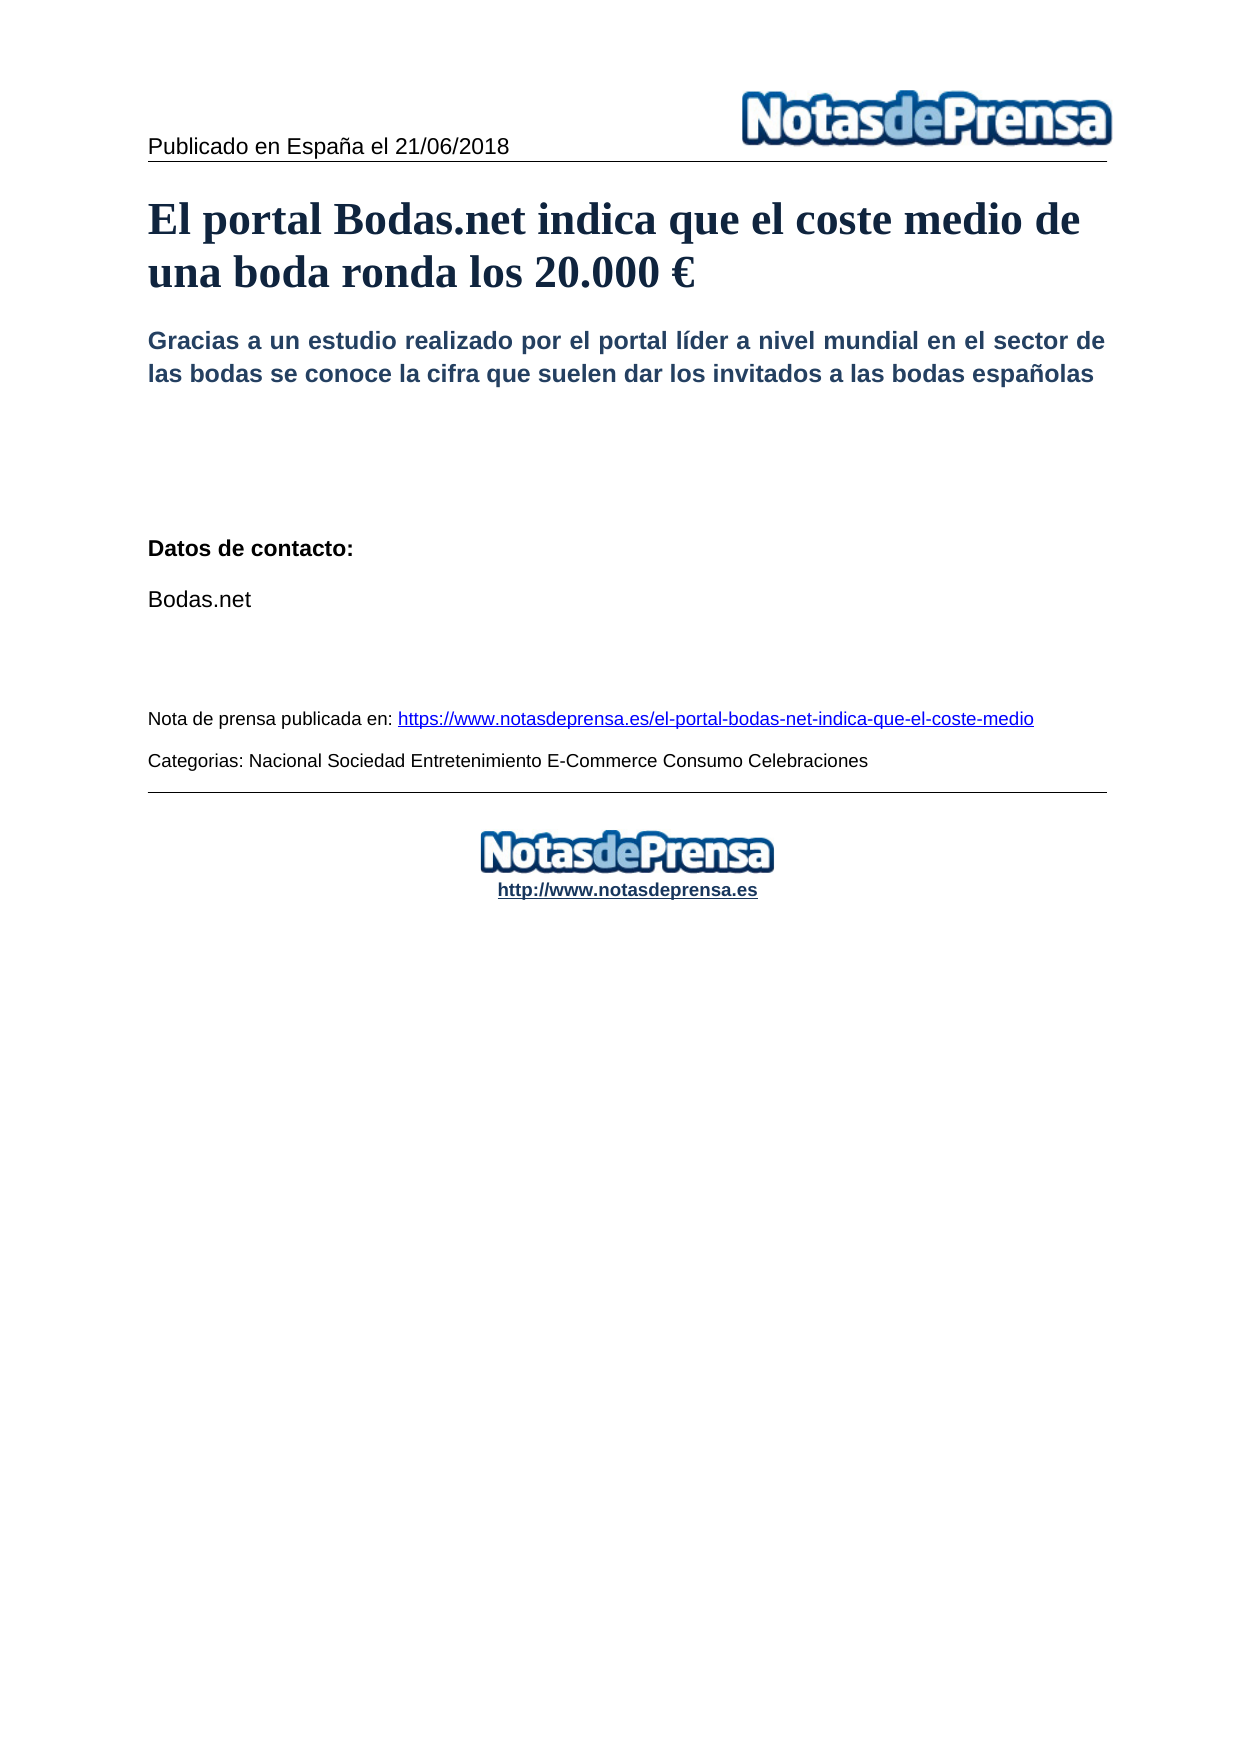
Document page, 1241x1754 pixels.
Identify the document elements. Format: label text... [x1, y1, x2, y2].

text http://www.notasdeprensa.es [148, 879, 1107, 901]
text Categorias: Nacional Sociedad Entretenimiento E-Commerce Consumo Celebraciones [148, 750, 1107, 771]
text Publicado en España el 21/06/2018 [148, 133, 1107, 161]
picture [480, 829, 775, 875]
text Datos de contacto: [148, 535, 1107, 562]
text Nota de prensa publicada en: https://www.notasdeprensa.es/el-portal-bodas-net-indica-que-el-coste-medio [148, 707, 1107, 729]
picture [742, 90, 1113, 148]
subtitle El portal Bodas.net indica que el coste medio de una boda ronda los 20.000 € [148, 192, 1107, 297]
text Bodas.net [148, 586, 1063, 613]
subtitle Gracias a un estudio realizado por el portal líder a nivel mundial en el sector de las bodas se conoce la cifra que suelen dar los invitados a las bodas españolas [148, 326, 1107, 388]
